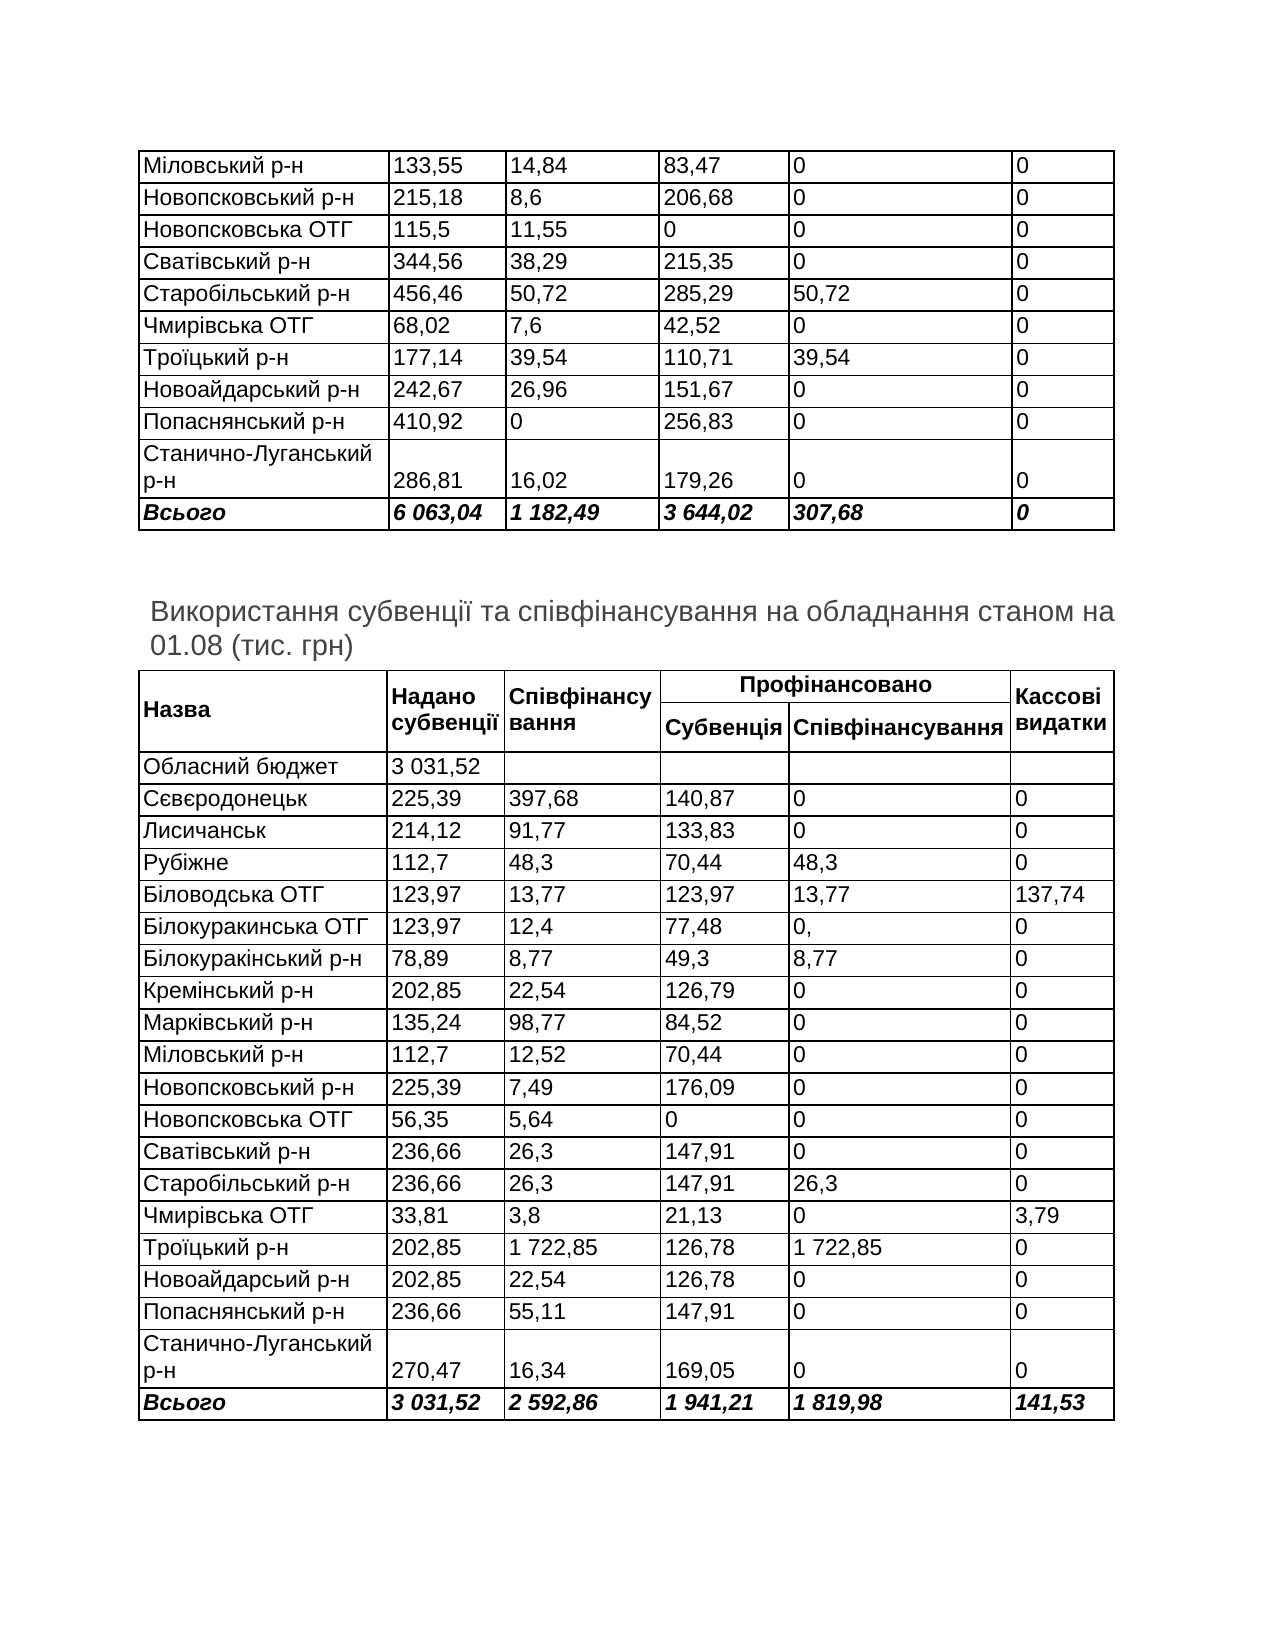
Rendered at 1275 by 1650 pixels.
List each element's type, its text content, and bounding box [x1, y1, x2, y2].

table_cell 123,97 [388, 913, 504, 944]
table_header Співфінансування [505, 671, 660, 751]
table_cell 0 [1011, 1330, 1113, 1387]
table_cell 179,26 [660, 440, 788, 497]
table_cell 242,67 [390, 376, 505, 407]
table_cell 286,81 [390, 440, 505, 497]
table_cell 0 [790, 440, 1011, 497]
table_cell Марківський р-н [140, 1010, 386, 1040]
table_cell 3,79 [1011, 1202, 1113, 1232]
table_cell 141,53 [1011, 1389, 1113, 1419]
table_cell 39,54 [790, 344, 1011, 374]
table_header Назва [140, 671, 386, 751]
table_cell Сватівський р-н [140, 1138, 386, 1168]
table_cell 0 [1011, 785, 1113, 815]
table_cell Міловський р-н [140, 152, 388, 182]
table_cell 39,54 [507, 344, 658, 374]
table_cell Новоайдарський р-н [140, 376, 388, 407]
table_cell 98,77 [505, 1010, 660, 1040]
table_cell 126,79 [661, 977, 788, 1008]
table_cell 0 [790, 248, 1011, 278]
table_cell 3 031,52 [388, 753, 504, 783]
table_cell Новоайдарсьий р-н [140, 1266, 386, 1297]
table_cell 0 [790, 1106, 1010, 1136]
table_cell 0 [1013, 499, 1113, 529]
table_cell 0 [1013, 184, 1113, 214]
table_cell 3 031,52 [388, 1389, 504, 1419]
table_cell 133,55 [390, 152, 505, 182]
table_cell 410,92 [390, 408, 505, 439]
table_cell 0 [790, 1074, 1010, 1104]
table_cell 22,54 [505, 977, 660, 1008]
table_header Надано субвенції [388, 671, 504, 751]
table_cell Новопсковський р-н [140, 1074, 386, 1104]
table_cell 1 182,49 [507, 499, 658, 529]
table_cell Білокуракінський р-н [140, 945, 386, 976]
table_cell 135,24 [388, 1010, 504, 1040]
table_cell 214,12 [388, 817, 504, 847]
table_cell 0 [790, 376, 1011, 407]
table_cell 49,3 [661, 945, 788, 976]
table_header Профінансовано [661, 671, 1010, 702]
table_cell Новопсковська ОТГ [140, 1106, 386, 1136]
table_cell 1 722,85 [505, 1234, 660, 1264]
table_cell 112,7 [388, 849, 504, 879]
table_cell Обласний бюджет [140, 753, 386, 783]
table_cell Міловський р-н [140, 1042, 386, 1072]
table_cell 48,3 [790, 849, 1010, 879]
table_cell 147,91 [661, 1138, 788, 1168]
table_cell 50,72 [790, 280, 1011, 310]
table_cell 12,52 [505, 1042, 660, 1072]
table_cell Сватівський р-н [140, 248, 388, 278]
table_cell 397,68 [505, 785, 660, 815]
table_cell 140,87 [661, 785, 788, 815]
table_cell Рубіжне [140, 849, 386, 879]
table_cell 0 [790, 312, 1011, 342]
table_cell 0 [1013, 376, 1113, 407]
table_cell 307,68 [790, 499, 1011, 529]
table_cell 8,6 [507, 184, 658, 214]
table_cell 256,83 [660, 408, 788, 439]
table_cell 0 [790, 408, 1011, 439]
table_cell 225,39 [388, 1074, 504, 1104]
table_cell Станично-Луганський р-н [140, 1330, 386, 1387]
table_cell 12,4 [505, 913, 660, 944]
table_cell 0 [790, 1298, 1010, 1329]
table_cell 0 [790, 1202, 1010, 1232]
table_cell Попаснянський р-н [140, 1298, 386, 1329]
table_cell 206,68 [660, 184, 788, 214]
table_cell 77,48 [661, 913, 788, 944]
table_cell 0 [1011, 945, 1113, 976]
table_cell 55,11 [505, 1298, 660, 1329]
table_cell Старобільський р-н [140, 280, 388, 310]
table_cell 21,13 [661, 1202, 788, 1232]
table_cell 3 644,02 [660, 499, 788, 529]
table_cell Біловодська ОТГ [140, 881, 386, 912]
table_cell Чмирівська ОТГ [140, 1202, 386, 1232]
table_cell 236,66 [388, 1298, 504, 1329]
table_cell Білокуракинська ОТГ [140, 913, 386, 944]
table_cell 133,83 [661, 817, 788, 847]
table_cell Станично-Луганський р-н [140, 440, 388, 497]
table_cell Старобільський р-н [140, 1170, 386, 1200]
table_cell 202,85 [388, 1266, 504, 1297]
table_cell [1011, 753, 1113, 783]
table_cell 83,47 [660, 152, 788, 182]
table_cell 169,05 [661, 1330, 788, 1387]
table_cell 26,3 [505, 1138, 660, 1168]
table_cell 0 [507, 408, 658, 439]
table_cell 0 [1011, 849, 1113, 879]
table_cell 202,85 [388, 1234, 504, 1264]
table_cell 0 [790, 1010, 1010, 1040]
table_cell 1 941,21 [661, 1389, 788, 1419]
table_cell 0 [790, 817, 1010, 847]
table_cell 176,09 [661, 1074, 788, 1104]
table_cell 70,44 [661, 1042, 788, 1072]
table_cell 112,7 [388, 1042, 504, 1072]
table_cell Троїцький р-н [140, 344, 388, 374]
table_cell 0 [1011, 913, 1113, 944]
table_cell Новопсковський р-н [140, 184, 388, 214]
table_cell 0 [1013, 344, 1113, 374]
table_cell 7,49 [505, 1074, 660, 1104]
table_cell 0 [790, 1330, 1010, 1387]
table_cell 202,85 [388, 977, 504, 1008]
table_cell 0 [1013, 248, 1113, 278]
table_cell 0 [1013, 440, 1113, 497]
subtitle Використання субвенції та співфінансування на обладнання станом на 01.08 (тис. грн) [150, 594, 1125, 661]
table_cell 50,72 [507, 280, 658, 310]
table_cell Попаснянський р-н [140, 408, 388, 439]
table_cell 91,77 [505, 817, 660, 847]
table_cell 0 [1011, 1042, 1113, 1072]
table_cell 0 [1011, 1106, 1113, 1136]
table_cell 0 [1011, 1170, 1113, 1200]
table_cell Новопсковська ОТГ [140, 216, 388, 246]
table_cell 0 [1011, 817, 1113, 847]
table_cell 0 [790, 152, 1011, 182]
table_cell 16,02 [507, 440, 658, 497]
table_cell 0 [1011, 1298, 1113, 1329]
table_cell 123,97 [661, 881, 788, 912]
table_cell Всього [140, 1389, 386, 1419]
table_cell 8,77 [505, 945, 660, 976]
table_cell 177,14 [390, 344, 505, 374]
table_cell 0 [1013, 152, 1113, 182]
table_cell 56,35 [388, 1106, 504, 1136]
table_cell 6 063,04 [390, 499, 505, 529]
table_cell 13,77 [505, 881, 660, 912]
table_cell 0 [1011, 1138, 1113, 1168]
table_cell 0 [1011, 1074, 1113, 1104]
table_cell 236,66 [388, 1138, 504, 1168]
table_cell 0 [1011, 1010, 1113, 1040]
table_cell 7,6 [507, 312, 658, 342]
table_cell 236,66 [388, 1170, 504, 1200]
table_cell 1 722,85 [790, 1234, 1010, 1264]
table_header Кассові видатки [1011, 671, 1113, 751]
table_cell Сєвєродонецьк [140, 785, 386, 815]
table_cell 14,84 [507, 152, 658, 182]
table_cell 0 [1011, 1266, 1113, 1297]
table_cell 26,3 [505, 1170, 660, 1200]
table_cell 215,35 [660, 248, 788, 278]
table_cell 123,97 [388, 881, 504, 912]
table_cell 38,29 [507, 248, 658, 278]
table_cell 456,46 [390, 280, 505, 310]
table_cell 84,52 [661, 1010, 788, 1040]
table_cell 225,39 [388, 785, 504, 815]
table_cell Чмирівська ОТГ [140, 312, 388, 342]
table_cell 70,44 [661, 849, 788, 879]
table_cell 126,78 [661, 1234, 788, 1264]
table_cell 1 819,98 [790, 1389, 1010, 1419]
table_cell Лисичанськ [140, 817, 386, 847]
table_cell 0 [1011, 1234, 1113, 1264]
table_cell 285,29 [660, 280, 788, 310]
table_cell 0 [1013, 216, 1113, 246]
table_cell 16,34 [505, 1330, 660, 1387]
table_cell 147,91 [661, 1170, 788, 1200]
table_cell 33,81 [388, 1202, 504, 1232]
table_cell 5,64 [505, 1106, 660, 1136]
table_cell 0 [790, 1266, 1010, 1297]
table_cell Троїцький р-н [140, 1234, 386, 1264]
table_cell 26,96 [507, 376, 658, 407]
table_cell 0 [790, 785, 1010, 815]
table_cell 110,71 [660, 344, 788, 374]
table_cell 270,47 [388, 1330, 504, 1387]
table_cell 0 [790, 1042, 1010, 1072]
table_cell 215,18 [390, 184, 505, 214]
table_cell 8,77 [790, 945, 1010, 976]
table_cell 0 [1011, 977, 1113, 1008]
table_cell [790, 753, 1010, 783]
table_cell [661, 753, 788, 783]
table_cell 68,02 [390, 312, 505, 342]
table_cell 344,56 [390, 248, 505, 278]
table_cell 26,3 [790, 1170, 1010, 1200]
table_cell 0 [790, 977, 1010, 1008]
table_cell 13,77 [790, 881, 1010, 912]
table_cell Всього [140, 499, 388, 529]
table_cell 0 [661, 1106, 788, 1136]
table_cell 48,3 [505, 849, 660, 879]
table_cell 0 [790, 1138, 1010, 1168]
table_cell 0 [1013, 408, 1113, 439]
table_cell 0, [790, 913, 1010, 944]
table_cell 2 592,86 [505, 1389, 660, 1419]
table_cell 0 [790, 184, 1011, 214]
table_cell Співфінансування [790, 703, 1010, 751]
table_cell Кремінський р-н [140, 977, 386, 1008]
table_cell 126,78 [661, 1266, 788, 1297]
table_cell Субвенція [661, 703, 788, 751]
table_cell 42,52 [660, 312, 788, 342]
table_cell 147,91 [661, 1298, 788, 1329]
table_cell [505, 753, 660, 783]
table_cell 151,67 [660, 376, 788, 407]
table_cell 115,5 [390, 216, 505, 246]
table_cell 0 [1013, 280, 1113, 310]
table_cell 3,8 [505, 1202, 660, 1232]
table_cell 22,54 [505, 1266, 660, 1297]
table_cell 11,55 [507, 216, 658, 246]
table_cell 137,74 [1011, 881, 1113, 912]
table_cell 0 [1013, 312, 1113, 342]
table_cell 0 [790, 216, 1011, 246]
table_cell 0 [660, 216, 788, 246]
table_cell 78,89 [388, 945, 504, 976]
